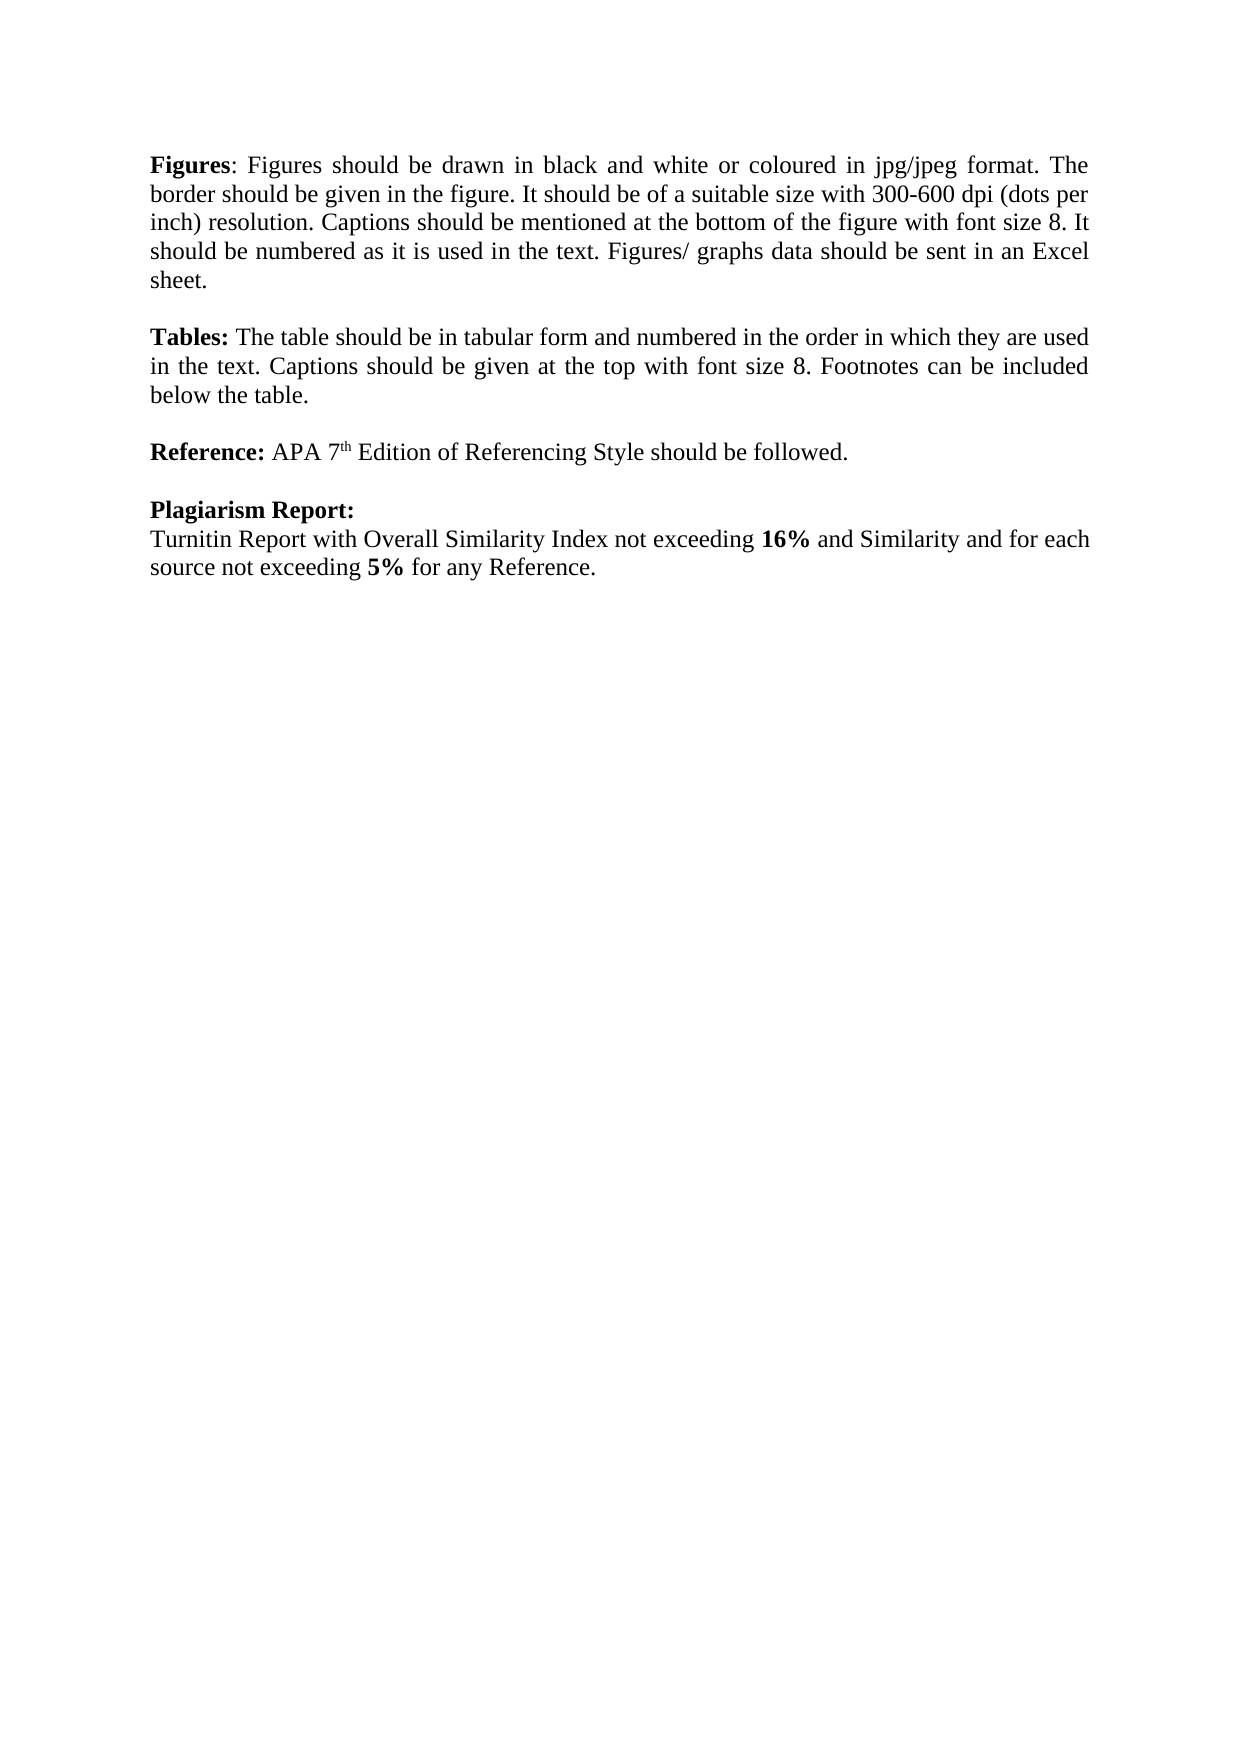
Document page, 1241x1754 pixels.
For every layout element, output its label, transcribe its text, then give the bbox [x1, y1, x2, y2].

text Figures: Figures should be drawn in black and white or coloured in jpg/jpeg format. The border should be given in the figure. It should be of a suitable size with 300-600 dpi (dots per inch) resolution. Captions should be mentioned at the bottom of the figure with font size 8. It should be numbered as it is used in the text. Figures/ graphs data should be sent in an Excel sheet. [150, 150, 1090, 294]
text Tables: The table should be in tabular form and numbered in the order in which they are used in the text. Captions should be given at the top with font size 8. Footnotes can be included below the table. [150, 322, 1090, 409]
text Plagiarism Report: [150, 495, 1090, 524]
text Turnitin Report with Overall Similarity Index not exceeding 16% and Similarity and for each source not exceeding 5% for any Reference. [150, 524, 1090, 581]
text Reference: APA 7th Edition of Referencing Style should be followed. [150, 437, 1090, 466]
